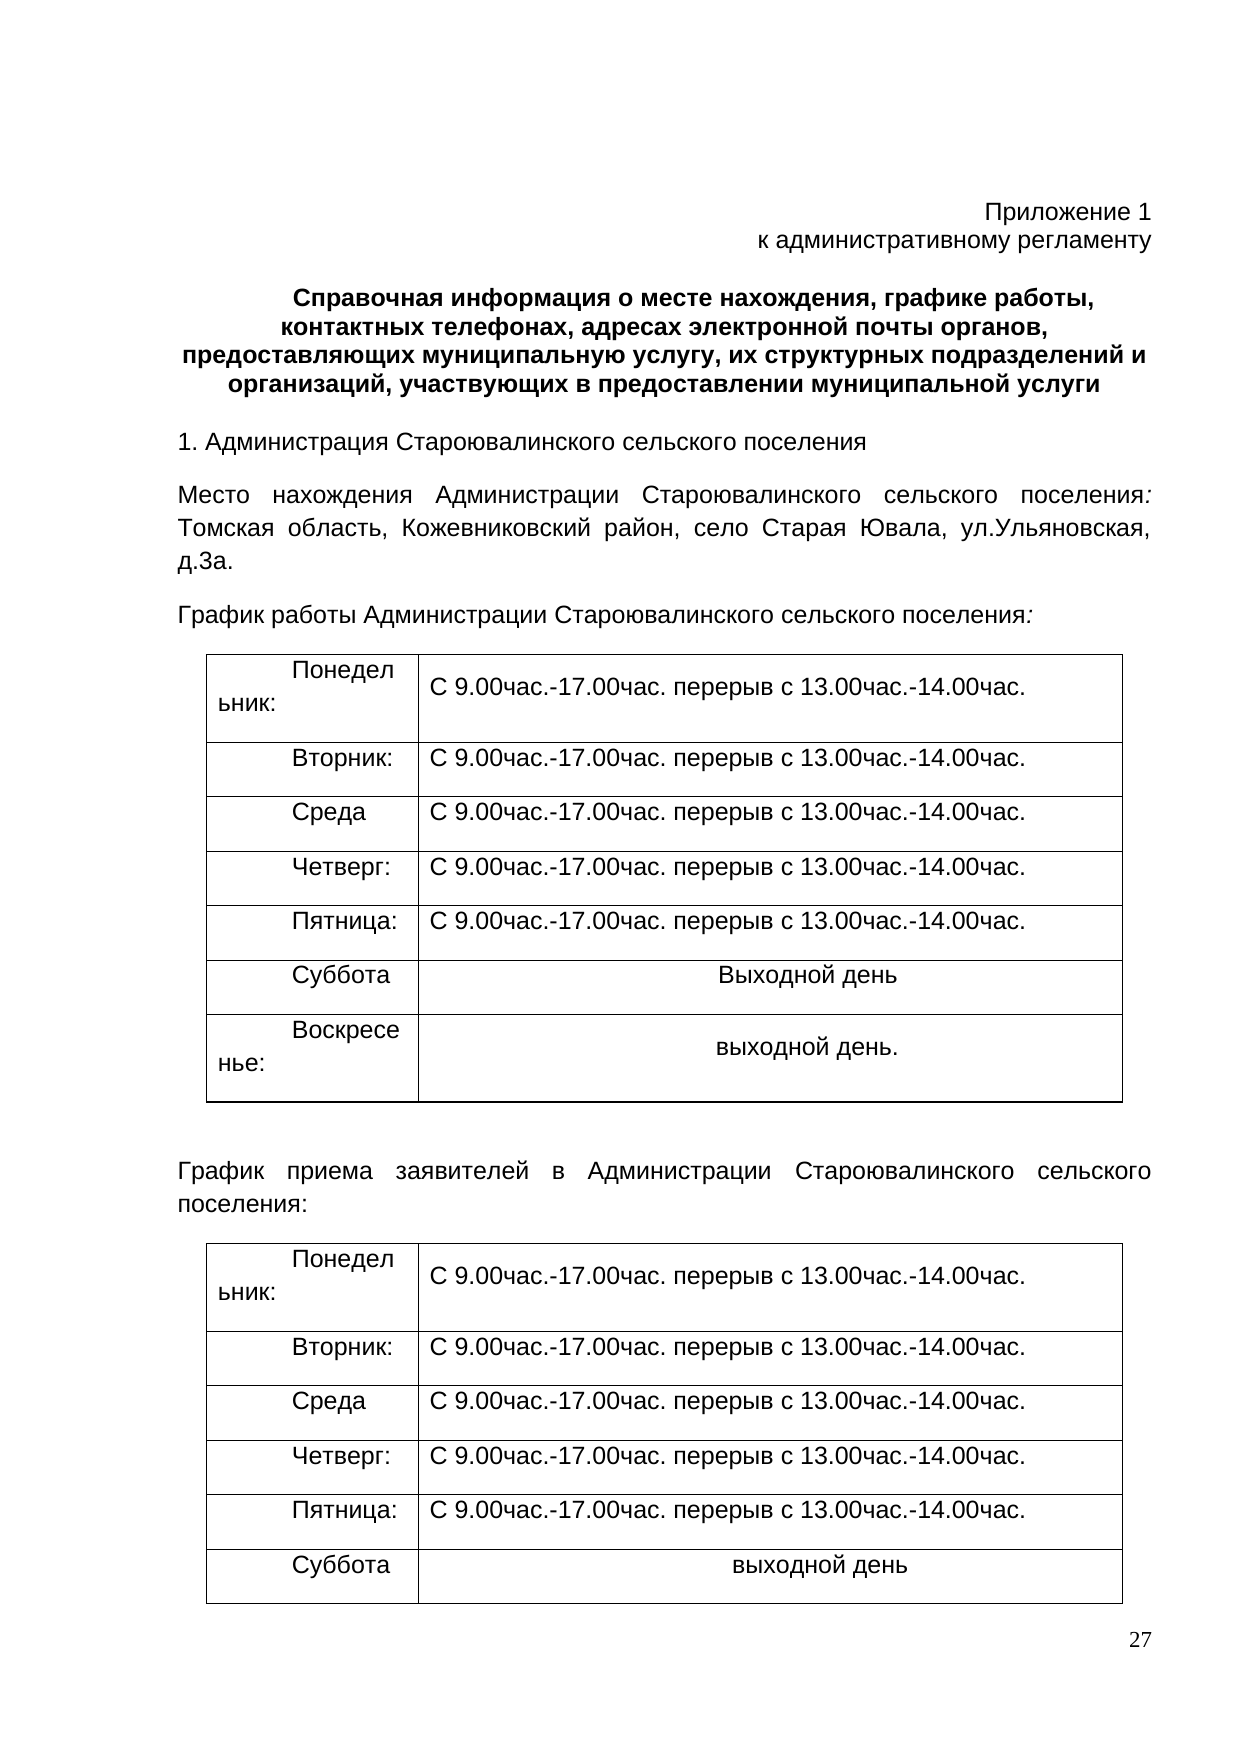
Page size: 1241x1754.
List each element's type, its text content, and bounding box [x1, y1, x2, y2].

text Место нахождения Администрации Староювалинского сельского поселения: Томская область, Кожевниковский район, село Старая Ювала, ул.Ульяновская, д.3а. [177, 480, 1152, 575]
table_cell С 9.00час.-17.00час. перерыв с 13.00час.-14.00час. [419, 1332, 1122, 1385]
text 1. Администрация Староювалинского сельского поселения [177, 426, 1152, 455]
table_cell С 9.00час.-17.00час. перерыв с 13.00час.-14.00час. [419, 1495, 1122, 1549]
table_header С 9.00час.-17.00час. перерыв с 13.00час.-14.00час. [419, 655, 1122, 742]
table_cell Четверг: [207, 852, 418, 905]
table_cell Суббота [207, 961, 418, 1014]
table_cell Вторник: [207, 1332, 418, 1385]
table_cell Выходной день [419, 961, 1122, 1014]
table_cell Среда [207, 1386, 418, 1440]
text График приема заявителей в Администрации Староювалинского сельского поселения: [177, 1156, 1152, 1218]
table_cell С 9.00час.-17.00час. перерыв с 13.00час.-14.00час. [419, 906, 1122, 959]
table_header С 9.00час.-17.00час. перерыв с 13.00час.-14.00час. [419, 1244, 1122, 1331]
table_cell Пятница: [207, 1495, 418, 1549]
table_cell Четверг: [207, 1441, 418, 1494]
table_header Понедельник: [207, 655, 418, 742]
table_cell С 9.00час.-17.00час. перерыв с 13.00час.-14.00час. [419, 1386, 1122, 1440]
text Приложение 1 [177, 196, 1152, 225]
table_cell С 9.00час.-17.00час. перерыв с 13.00час.-14.00час. [419, 852, 1122, 905]
text к административному регламенту [177, 225, 1152, 254]
table_cell С 9.00час.-17.00час. перерыв с 13.00час.-14.00час. [419, 743, 1122, 796]
text Справочная информация о месте нахождения, графике работы, контактных телефонах, адресах электронной почты органов, предоставляющих муниципальную услугу, их структурных подразделений и организаций, участвующих в предоставлении муниципальной услуги [177, 283, 1152, 398]
table_header Понедельник: [207, 1244, 418, 1331]
text График работы Администрации Староювалинского сельского поселения: [177, 600, 1152, 629]
table_cell Среда [207, 797, 418, 851]
table_cell Суббота [207, 1550, 418, 1603]
table_cell Пятница: [207, 906, 418, 959]
table_cell выходной день [419, 1550, 1122, 1603]
table_cell выходной день. [419, 1015, 1122, 1101]
table_cell Воскресенье: [207, 1015, 418, 1101]
table_cell С 9.00час.-17.00час. перерыв с 13.00час.-14.00час. [419, 797, 1122, 851]
table_cell С 9.00час.-17.00час. перерыв с 13.00час.-14.00час. [419, 1441, 1122, 1494]
table_cell Вторник: [207, 743, 418, 796]
